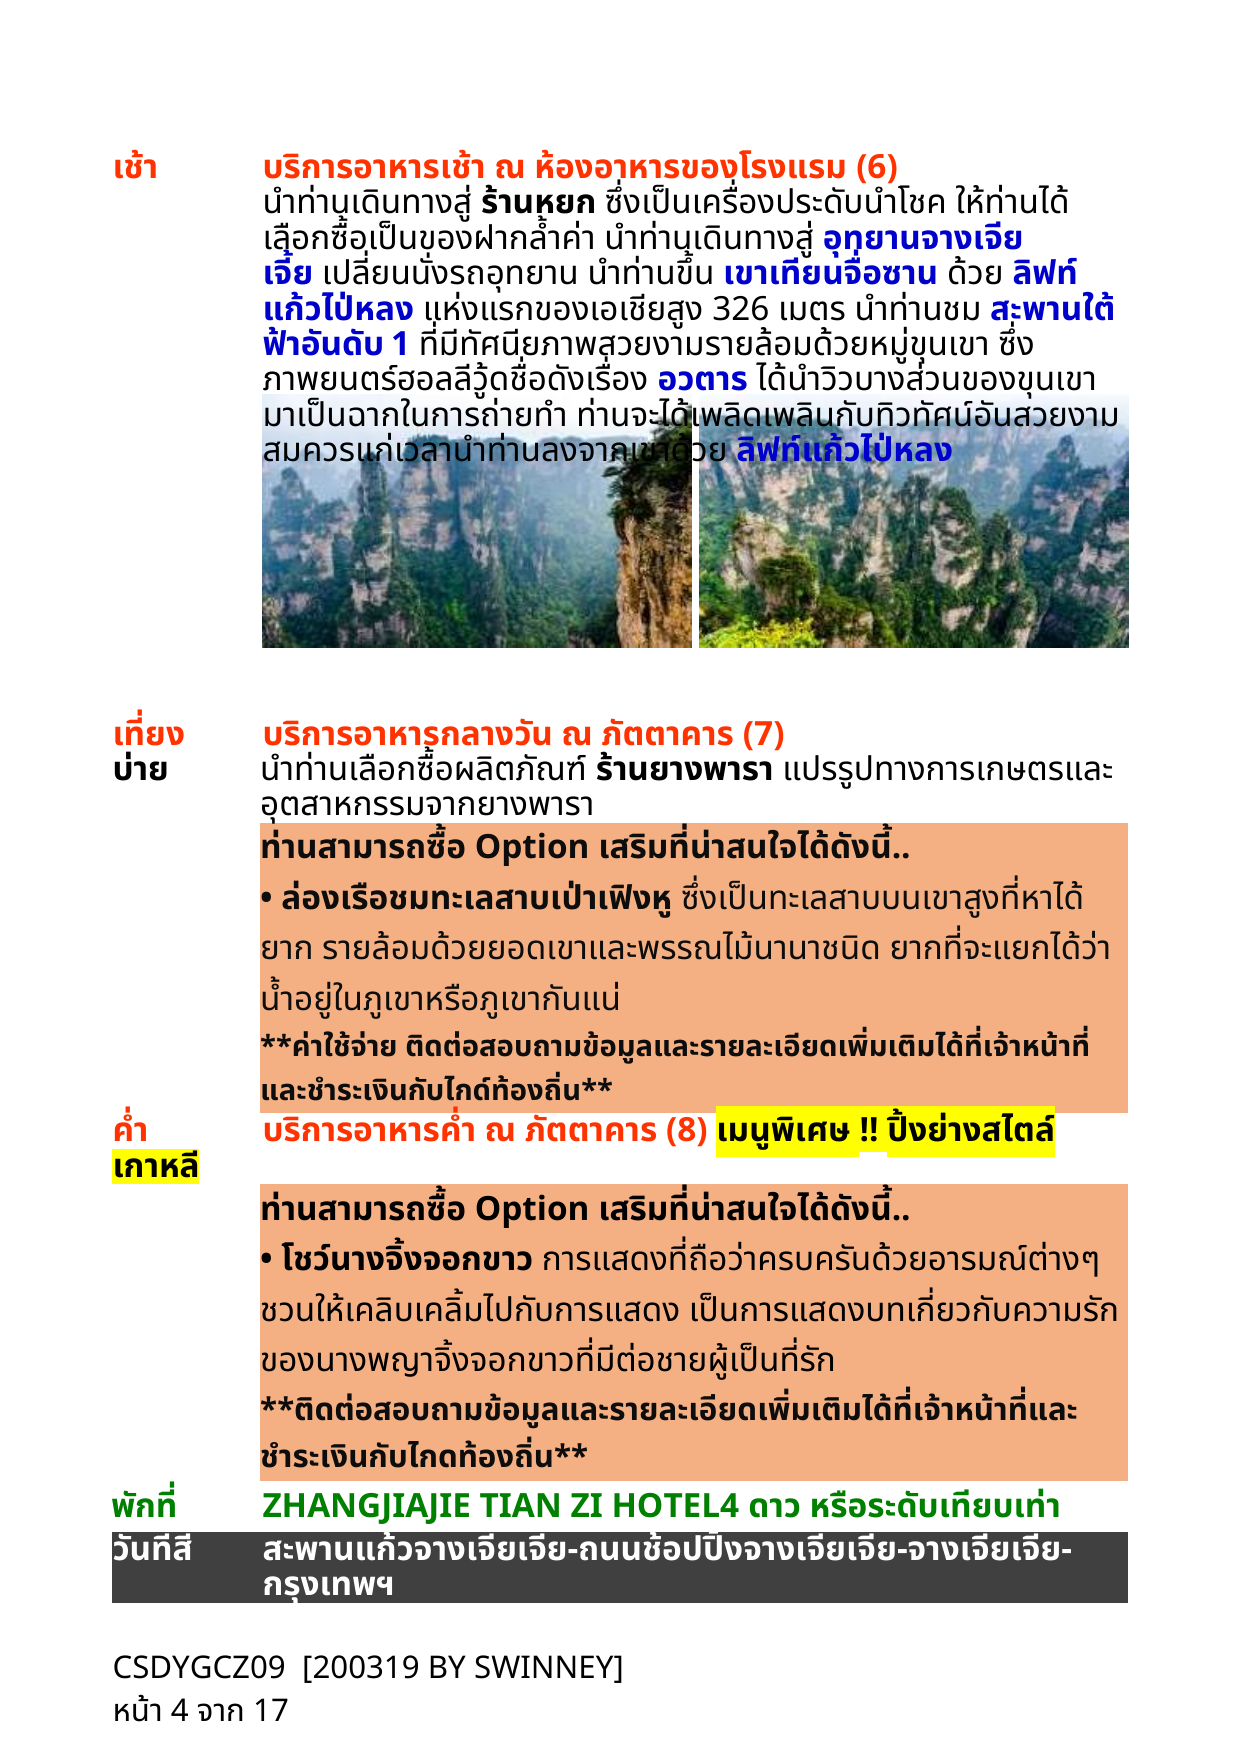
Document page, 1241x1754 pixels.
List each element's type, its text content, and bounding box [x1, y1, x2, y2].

text **ค่าใช้จ่าย ติดต่อสอบถามข้อมูลและรายละเอียดเพิ่มเติมได้ที่เจ้าหน้าที่และชำระเงินกับไกด์ท้องถิ่น** [260, 1025, 1128, 1113]
text พักที่ ZHANGJIAJIE TIAN ZI HOTEL4 ดาว หรือระดับเทียบเท่า [111, 1481, 1128, 1532]
picture [699, 394, 1129, 648]
text บ่าย นําท่านเลือกซื้อผลิตภัณฑ์ ร้านยางพารา แปรรูปทางการเกษตรและอุตสาหกรรมจากยางพารา [112, 752, 1128, 823]
text • ล่องเรือชมทะเลสาบเป่าเฟิงหู ซึ่งเป็นทะเลสาบบนเขาสูงที่หาได้ยาก รายล้อมด้วยยอดเขาและพรรณไม้นานาชนิด ยากที่จะแยกได้ว่าน้ำอยู่ในภูเขาหรือภูเขากันแน่ [260, 873, 1128, 1025]
text วันที่สี่ สะพานแก้วจางเจียเจี้ย-ถนนช้อปปิ้งจางเจียเจี้ย-จางเจียเจี้ย-กรุงเทพฯ [112, 1532, 1128, 1603]
text นำท่านเดินทางสู่ ร้านหยก ซึ่งเป็นเครื่องประดับนำโชค ให้ท่านได้เลือกซื้อเป็นของฝากล้ำค่า นำท่านเดินทางสู่ อุทยานจางเจียเจี้ย เปลี่ยนนั่งรถอุทยาน นำท่านขึ้น เขาเทียนจื่อซาน ด้วย ลิฟท์แก้วไป่หลง แห่งแรกของเอเชียสูง 326 เมตร นำท่านชม สะพานใต้ฟ้าอันดับ1 ที่มีทัศนียภาพสวยงามรายล้อมด้วยหมู่ขุนเขา ซึ่งภาพยนตร์ฮอลลีวู้ดชื่อดังเรื่อง อวตาร ได้นำวิวบางส่วนของขุนเขามาเป็นฉากในการถ่ายทำ ท่านจะได้เพลิดเพลินกับทิวทัศน์อันสวยงาม สมควรแก่เวลานำท่านลงจากเขาด้วย ลิฟท์แก้วไป่หลง [262, 185, 1128, 469]
text • โชว์นางจิ้งจอกขาว การแสดงที่ถือว่าครบครันด้วยอารมณ์ต่างๆ ชวนให้เคลิบเคลิ้มไปกับการแสดง เป็นการแสดงบทเกี่ยวกับความรักของนางพญาจิ้งจอกขาวที่มีต่อชายผู้เป็นที่รัก [260, 1235, 1128, 1386]
text เที่ยง บริการอาหารกลางวัน ณ ภัตตาคาร (7) [112, 717, 1128, 752]
text ค่ำ บริการอาหารค่ำ ณ ภัตตาคาร (8) เมนูพิเศษ !! ปิ้งย่างสไตล์เกาหลี [112, 1113, 1128, 1184]
picture [262, 469, 692, 648]
text เช้า บริการอาหารเช้า ณ ห้องอาหารของโรงแรม (6) [112, 150, 1128, 185]
text ท่านสามารถซื้อ Option เสริมที่น่าสนใจได้ดังนี้.. [260, 823, 1128, 873]
text ท่านสามารถซื้อ Option เสริมที่น่าสนใจได้ดังนี้.. [260, 1184, 1128, 1235]
text **ติดต่อสอบถามข้อมูลและรายละเอียดเพิ่มเติมได้ที่เจ้าหน้าที่และชำระเงินกับไกดท้องถิ่น** [260, 1386, 1128, 1481]
